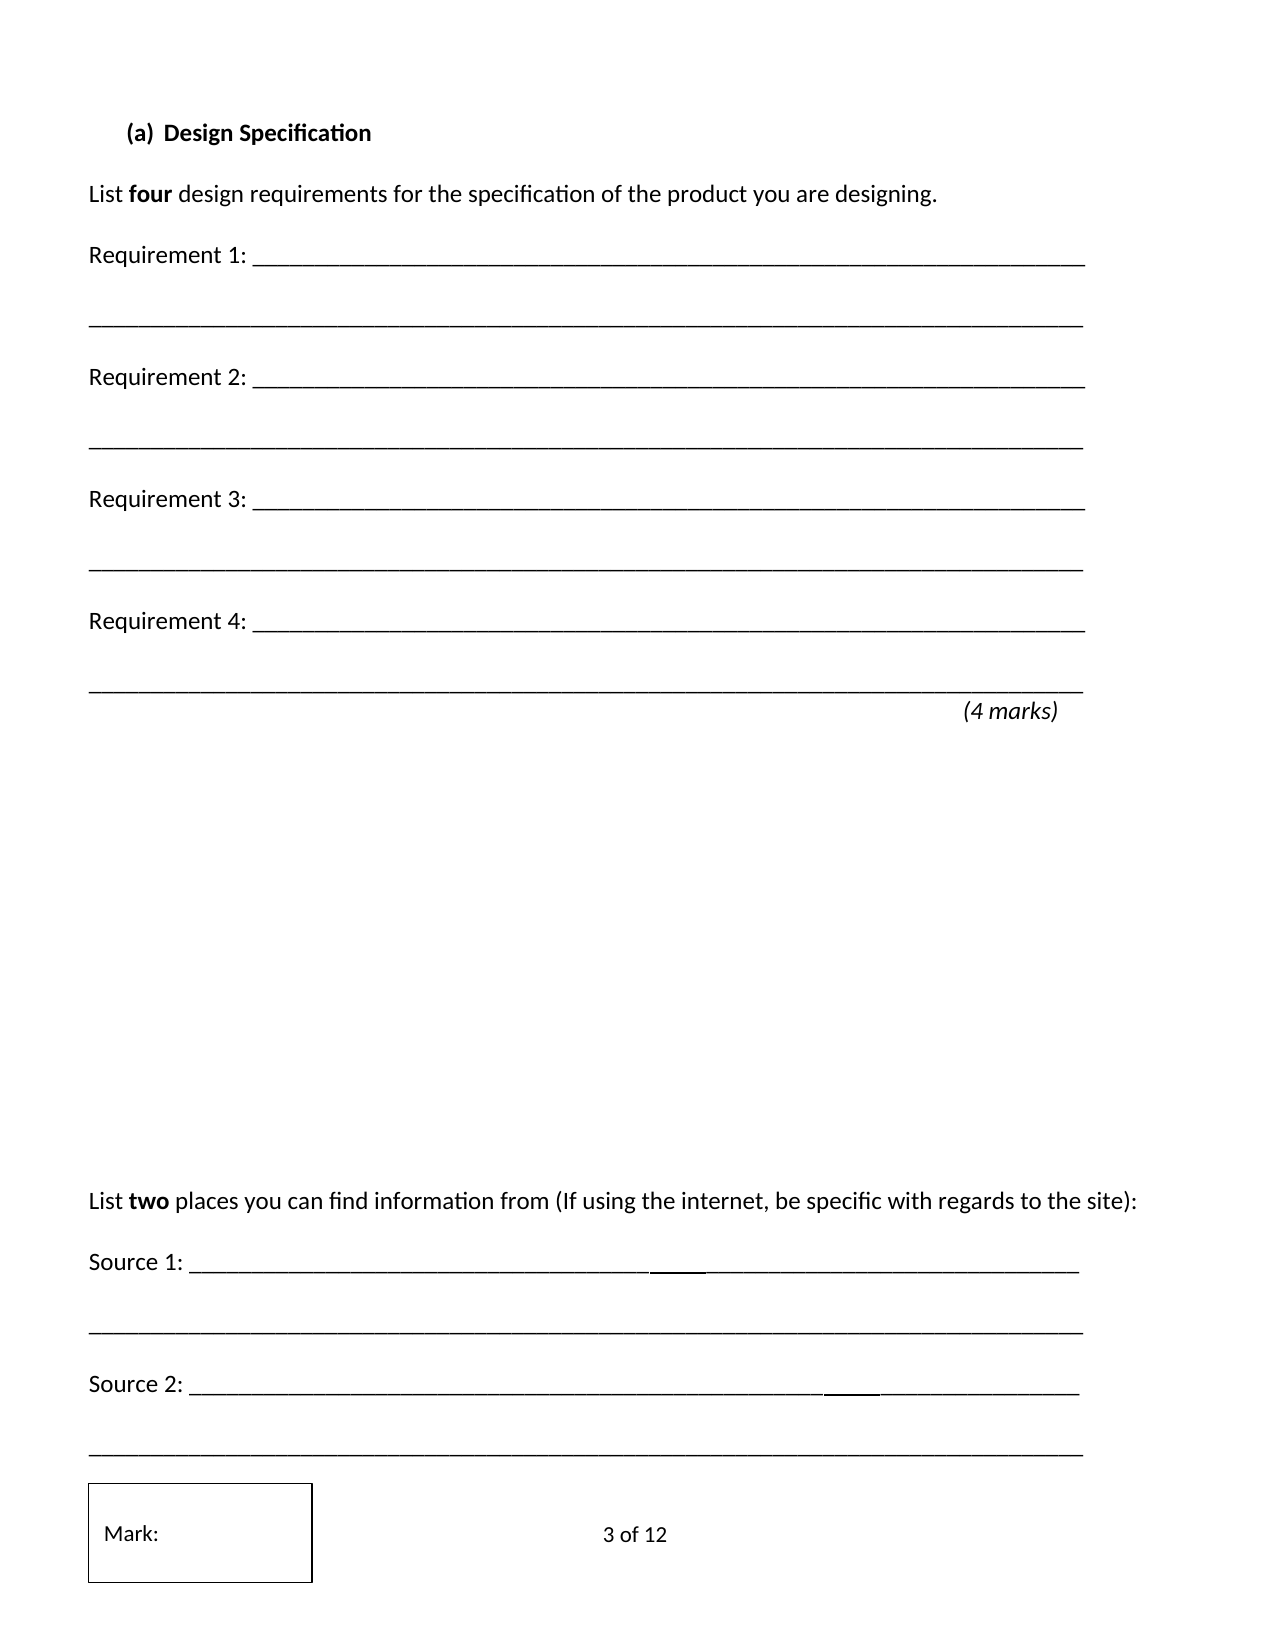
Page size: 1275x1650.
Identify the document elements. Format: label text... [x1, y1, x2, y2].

list Design Specification [126, 117, 1181, 147]
text Source 2: ___________________________________________________ ________________ [89, 1368, 1181, 1398]
text ________________________________________________________________________________ [89, 300, 1181, 330]
text Requirement 4: ___________________________________________________________________ [89, 605, 1181, 636]
text ________________________________________________________________________________ [89, 422, 1181, 452]
text Requirement 2: ___________________________________________________________________ [89, 361, 1181, 391]
text List four design requirements for the specification of the product you are designing. [89, 178, 1181, 208]
text Requirement 1: ___________________________________________________________________ [89, 239, 1181, 269]
text Requirement 3: ___________________________________________________________________ [89, 483, 1181, 513]
text Source 1: _____________________________________ ______________________________ [89, 1246, 1181, 1276]
text ________________________________________________________________________________ [89, 1307, 1181, 1337]
text ________________________________________________________________________________ [89, 1429, 1181, 1459]
text ________________________________________________________________________________ [89, 544, 1181, 574]
text ________________________________________________________________________________ [89, 666, 1181, 697]
text List two places you can find information from (If using the internet, be specific with regards to the site): [89, 1185, 1181, 1215]
